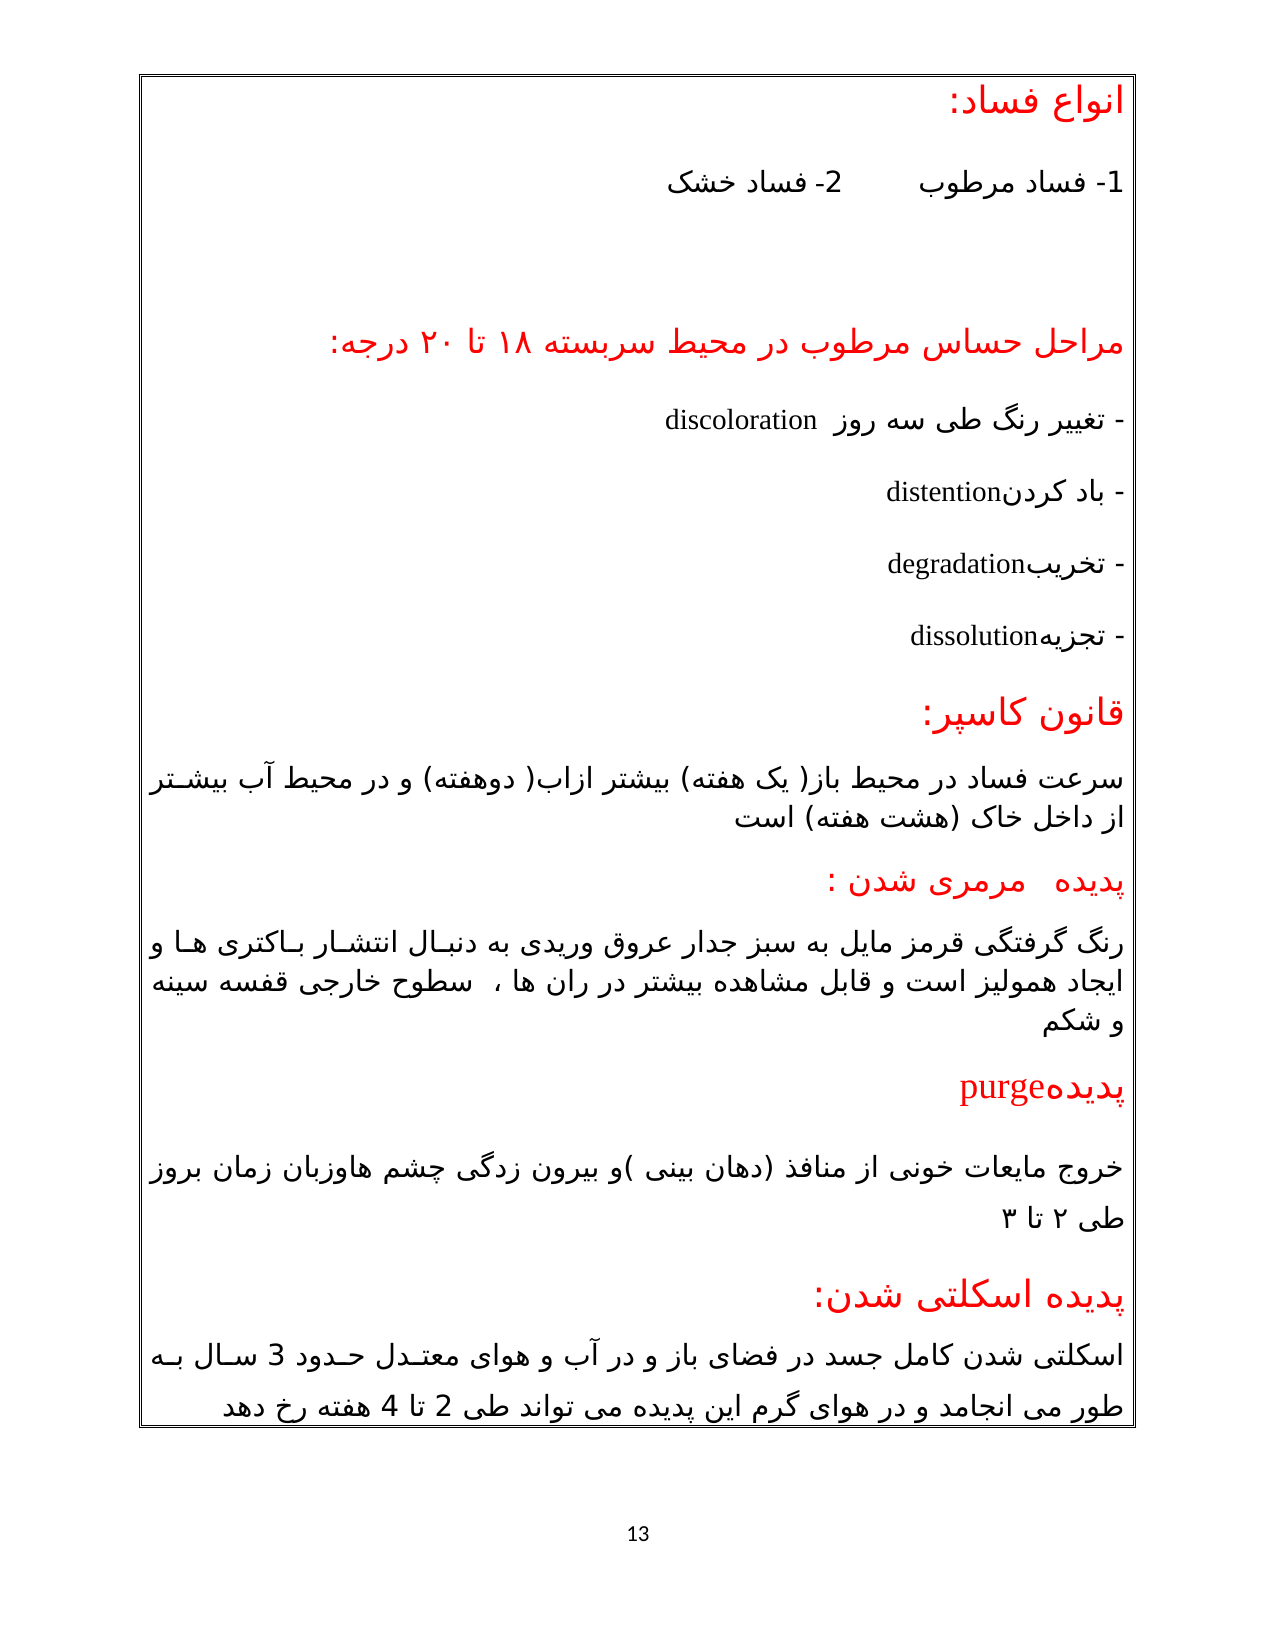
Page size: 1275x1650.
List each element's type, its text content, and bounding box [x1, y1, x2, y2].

text پدیدهpurge [142, 1058, 1133, 1107]
text سرعت فساد در محیط باز( یک هفته) بیشتر ازاب( دوهفته) و در محیط آب بیشتر از داخل خاک (هشت هفته) است [142, 756, 1133, 834]
text خروج مایعات خونی از منافذ (دهان بینی )و بیرون زدگی چشم هاوزبان زمان بروز طی ۲ تا ۳ [142, 1145, 1133, 1235]
text - تخریبdegradation [142, 541, 1133, 580]
text - باد کردنdistention [142, 469, 1133, 508]
text - تغییر رنگ طی سه روز discoloration [142, 397, 1133, 436]
text پدیده مرمری شدن : [142, 855, 1133, 899]
text پدیده اسکلتی شدن: [142, 1267, 1133, 1316]
text قانون کاسپر: [142, 685, 1133, 734]
text رنگ گرفتگی قرمز مایل به سبز جدار عروق وریدی به دنبال انتشار باکتری ها و ایجاد همولیز است و قابل مشاهده بیشتر در ران ها ، سطوح خارجی قفسه سینه و شکم [142, 921, 1133, 1038]
text 1- فساد مرطوب 2- فساد خشک [142, 160, 1133, 199]
text اسکلتی شدن کامل جسد در فضای باز و در آب و هوای معتدل حدود 3 سال به طور می انجامد و در هوای گرم این پدیده می تواند طی 2 تا 4 هفته رخ دهد [142, 1333, 1133, 1425]
text مراحل حساس مرطوب در محیط سربسته ۱۸ تا ۲۰ درجه: [142, 318, 1133, 362]
text انواع فساد: [142, 77, 1133, 123]
text - تجزیهdissolution [142, 613, 1133, 652]
